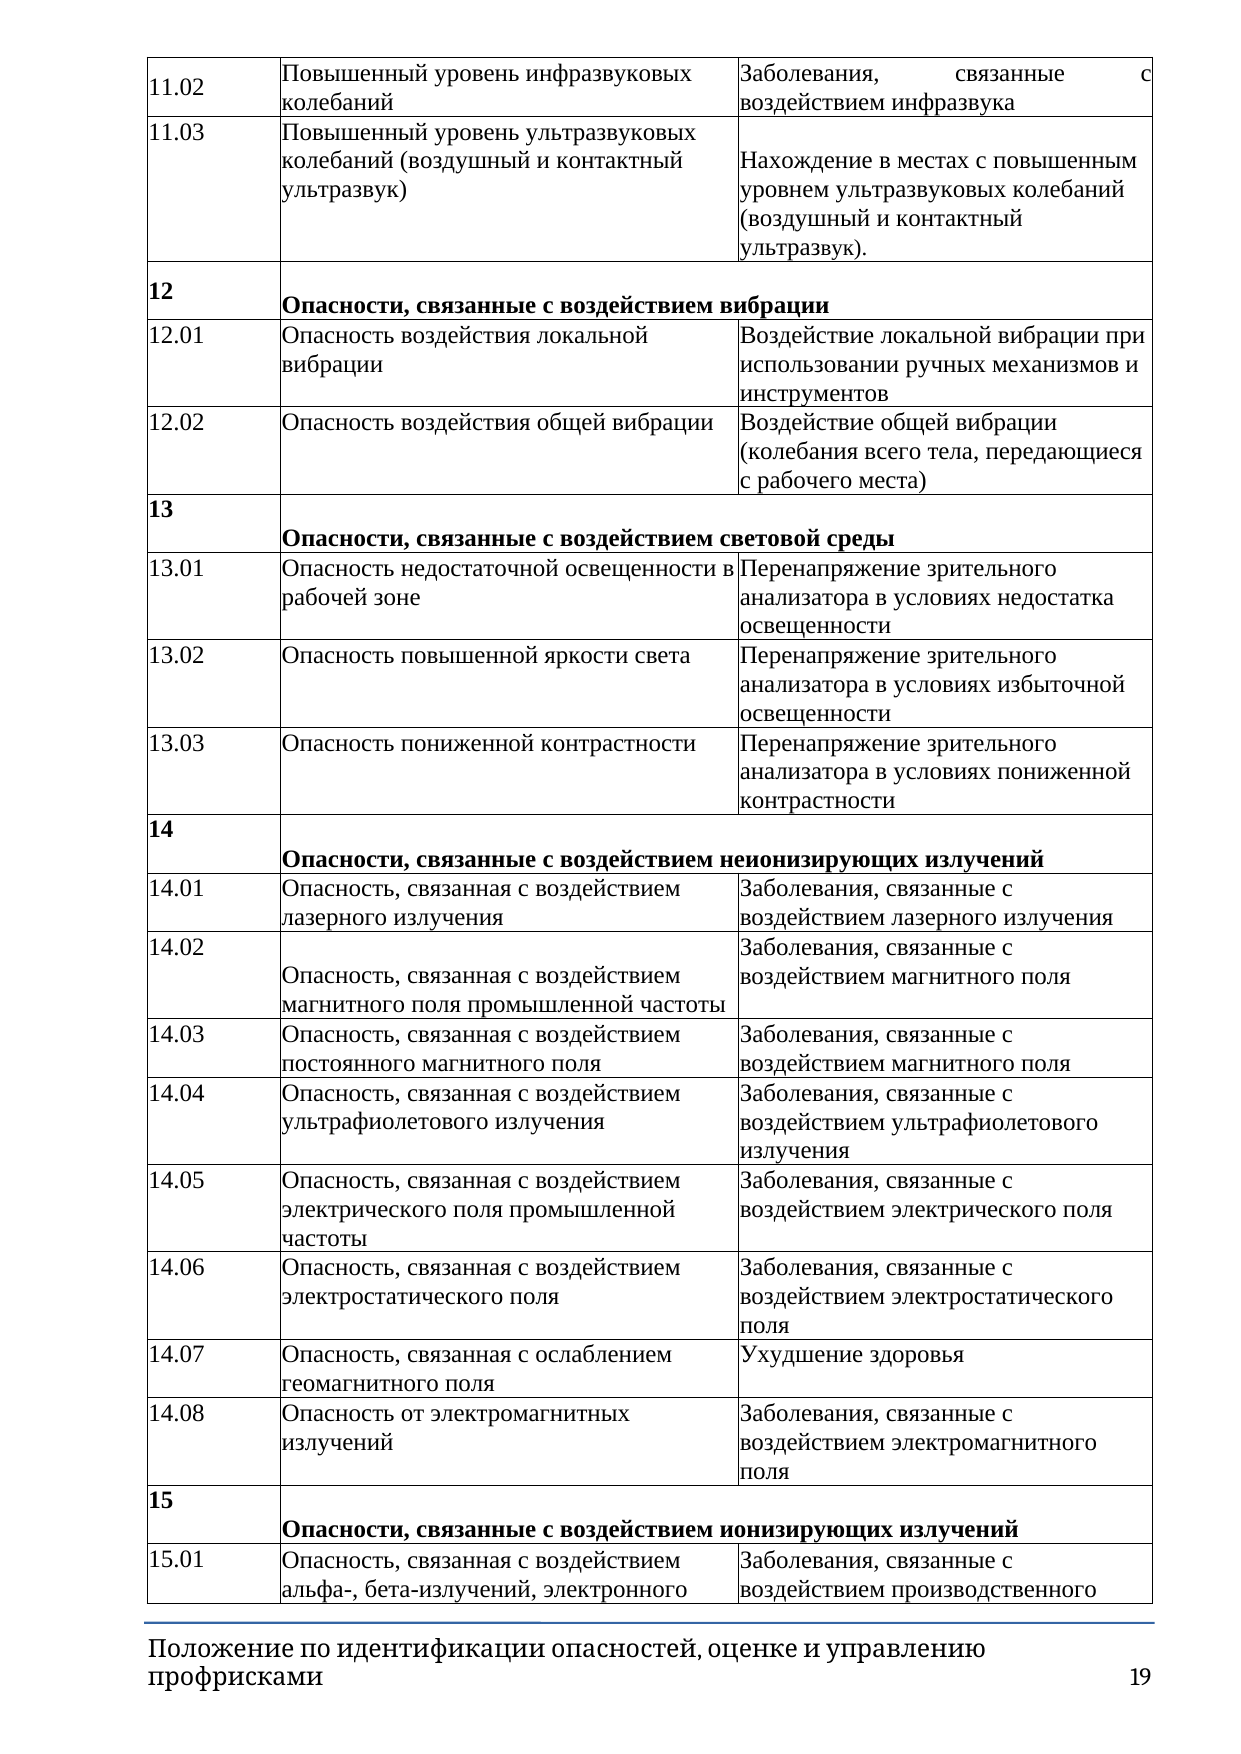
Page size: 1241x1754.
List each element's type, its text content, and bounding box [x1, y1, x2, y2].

table_cell Ухудшение здоровья [739, 1340, 1152, 1397]
table_cell Опасность, связанная с воздействием лазерного излучения [281, 874, 738, 931]
table_cell 14.05 [148, 1165, 280, 1251]
table_cell 14.04 [148, 1078, 280, 1164]
table_cell Опасность недостаточной освещенности в рабочей зоне [281, 553, 738, 639]
table_cell 14.03 [148, 1019, 280, 1077]
table_cell Повышенный уровень ультразвуковых колебаний (воздушный и контактный ультразвук) [281, 117, 738, 261]
table_cell Заболевания, связанные с воздействием лазерного излучения [739, 874, 1152, 931]
table_cell Опасность пониженной контрастности [281, 728, 738, 813]
table_cell Опасность, связанная с воздействием постоянного магнитного поля [281, 1019, 738, 1077]
table_cell Опасность от электромагнитных излучений [281, 1398, 738, 1484]
table_cell Заболевания, связанные с воздействием электромагнитного поля [739, 1398, 1152, 1484]
table_header Заболевания, связанные с воздействием инфразвука [739, 58, 1152, 116]
table_cell 11.03 [148, 117, 280, 261]
table_cell Заболевания, связанные с воздействием ультрафиолетового излучения [739, 1078, 1152, 1164]
table_cell Перенапряжение зрительного анализатора в условиях недостатка освещенности [739, 553, 1152, 639]
table_cell Опасность, связанная с воздействием электростатического поля [281, 1252, 738, 1338]
table_cell 15 [148, 1486, 280, 1543]
table_cell 15.01 [148, 1544, 280, 1603]
table_cell 14 [148, 815, 280, 872]
table_cell Перенапряжение зрительного анализатора в условиях избыточной освещенности [739, 640, 1152, 727]
table_cell Опасность, связанная с ослаблением геомагнитного поля [281, 1340, 738, 1397]
table_header Повышенный уровень инфразвуковых колебаний [281, 58, 738, 116]
table_cell 14.07 [148, 1340, 280, 1397]
table_cell Опасности, связанные с воздействием неионизирующих излучений [281, 815, 1152, 872]
table_cell Опасность, связанная с воздействием электрического поля промышленной частоты [281, 1165, 738, 1251]
table_cell Опасности, связанные с воздействием вибрации [281, 262, 1152, 319]
table_cell Заболевания, связанные с воздействием магнитного поля [739, 1019, 1152, 1077]
table_cell Опасность, связанная с воздействием ультрафиолетового излучения [281, 1078, 738, 1164]
table_cell Заболевания, связанные с воздействием магнитного поля [739, 932, 1152, 1018]
table_cell Опасности, связанные с воздействием световой среды [281, 495, 1152, 552]
table_cell Опасность, связанная с воздействием магнитного поля промышленной частоты [281, 932, 738, 1018]
table_cell 12.01 [148, 320, 280, 406]
table_cell 13.01 [148, 553, 280, 639]
table_cell 14.01 [148, 874, 280, 931]
table_cell Опасность воздействия общей вибрации [281, 407, 738, 493]
table_cell 14.06 [148, 1252, 280, 1338]
table_cell 13.02 [148, 640, 280, 727]
table_cell Нахождение в местах с повышенным уровнем ультразвуковых колебаний (воздушный и контактный ультразвук). [739, 117, 1152, 261]
table_cell 12 [148, 262, 280, 319]
table_cell Опасность воздействия локальной вибрации [281, 320, 738, 406]
table_cell Заболевания, связанные с воздействием электростатического поля [739, 1252, 1152, 1338]
table_cell Опасности, связанные с воздействием ионизирующих излучений [281, 1486, 1152, 1543]
table_cell Заболевания, связанные с воздействием производственного [739, 1544, 1152, 1603]
table_cell 14.02 [148, 932, 280, 1018]
table_cell Опасность, связанная с воздействием альфа-, бета-излучений, электронного [281, 1544, 738, 1603]
table_cell Опасность повышенной яркости света [281, 640, 738, 727]
table_cell Воздействие общей вибрации (колебания всего тела, передающиеся с рабочего места) [739, 407, 1152, 493]
table_header 11.02 [148, 58, 280, 116]
table_cell 13 [148, 495, 280, 552]
table_cell 13.03 [148, 728, 280, 813]
table_cell 12.02 [148, 407, 280, 493]
table_cell Заболевания, связанные с воздействием электрического поля [739, 1165, 1152, 1251]
table_cell Перенапряжение зрительного анализатора в условиях пониженной контрастности [739, 728, 1152, 813]
table_cell Воздействие локальной вибрации при использовании ручных механизмов и инструментов [739, 320, 1152, 406]
table_cell 14.08 [148, 1398, 280, 1484]
